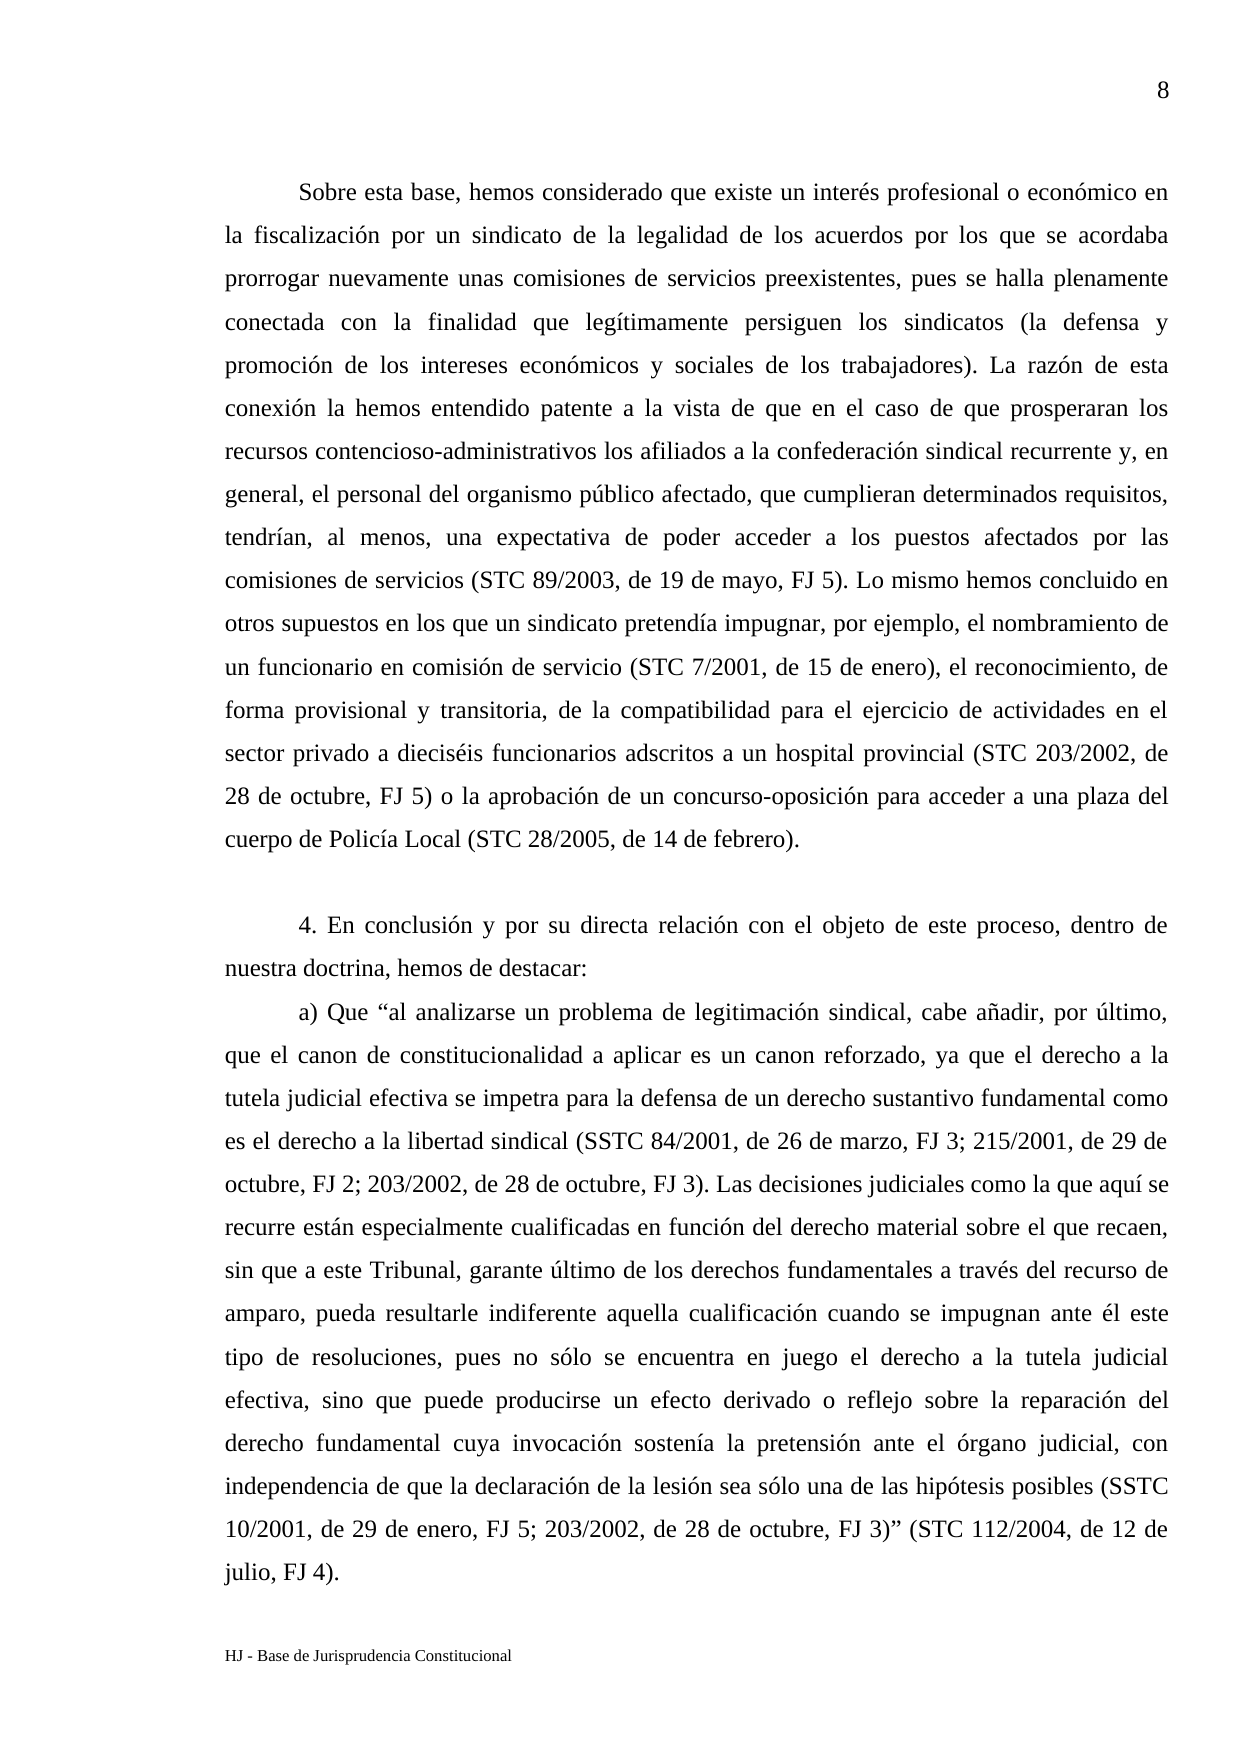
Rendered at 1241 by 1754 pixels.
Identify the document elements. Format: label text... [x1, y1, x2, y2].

text a) Que “al analizarse un problema de legitimación sindical, cabe añadir, por último, que el canon de constitucionalidad a aplicar es un canon reforzado, ya que el derecho a la tutela judicial efectiva se impetra para la defensa de un derecho sustantivo fundamental como es el derecho a la libertad sindical (SSTC 84/2001, de 26 de marzo, FJ 3; 215/2001, de 29 de octubre, FJ 2; 203/2002, de 28 de octubre, FJ 3). Las decisiones judiciales como la que aquí se recurre están especialmente cualificadas en función del derecho material sobre el que recaen, sin que a este Tribunal, garante último de los derechos fundamentales a través del recurso de amparo, pueda resultarle indiferente aquella cualificación cuando se impugnan ante él este tipo de resoluciones, pues no sólo se encuentra en juego el derecho a la tutela judicial efectiva, sino que puede producirse un efecto derivado o reflejo sobre la reparación del derecho fundamental cuya invocación sostenía la pretensión ante el órgano judicial, con independencia de que la declaración de la lesión sea sólo una de las hipótesis posibles (SSTC 10/2001, de 29 de enero, FJ 5; 203/2002, de 28 de octubre, FJ 3)” (STC 112/2004, de 12 de julio, FJ 4). [224, 997, 1169, 1586]
text Sobre esta base, hemos considerado que existe un interés profesional o económico en la fiscalización por un sindicato de la legalidad de los acuerdos por los que se acordaba prorrogar nuevamente unas comisiones de servicios preexistentes, pues se halla plenamente conectada con la finalidad que legítimamente persiguen los sindicatos (la defensa y promoción de los intereses económicos y sociales de los trabajadores). La razón de esta conexión la hemos entendido patente a la vista de que en el caso de que prosperaran los recursos contencioso-administrativos los afiliados a la confederación sindical recurrente y, en general, el personal del organismo público afectado, que cumplieran determinados requisitos, tendrían, al menos, una expectativa de poder acceder a los puestos afectados por las comisiones de servicios (STC 89/2003, de 19 de mayo, FJ 5). Lo mismo hemos concluido en otros supuestos en los que un sindicato pretendía impugnar, por ejemplo, el nombramiento de un funcionario en comisión de servicio (STC 7/2001, de 15 de enero), el reconocimiento, de forma provisional y transitoria, de la compatibilidad para el ejercicio de actividades en el sector privado a dieciséis funcionarios adscritos a un hospital provincial (STC 203/2002, de 28 de octubre, FJ 5) o la aprobación de un concurso-oposición para acceder a una plaza del cuerpo de Policía Local (STC 28/2005, de 14 de febrero). [224, 177, 1169, 853]
text 4. En conclusión y por su directa relación con el objeto de este proceso, dentro de nuestra doctrina, hemos de destacar: [224, 910, 1169, 982]
